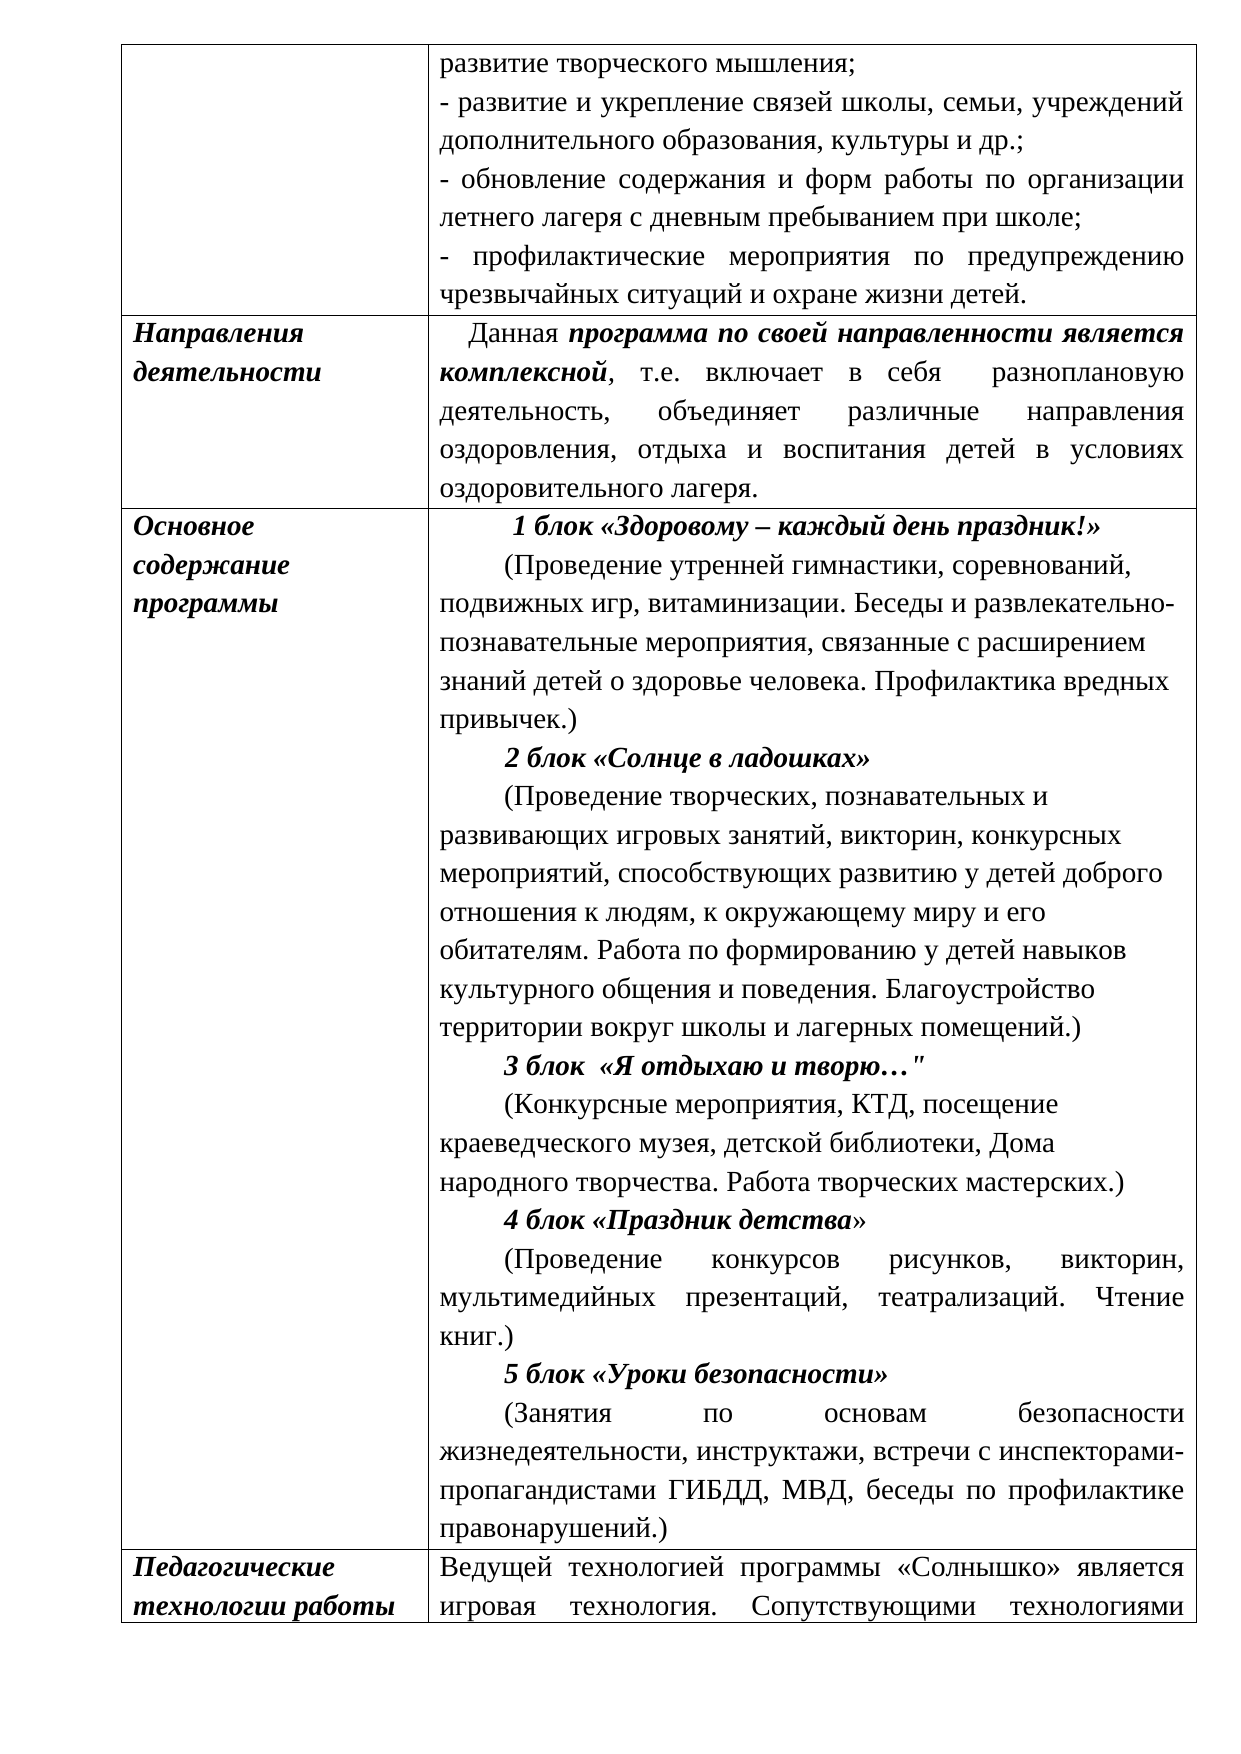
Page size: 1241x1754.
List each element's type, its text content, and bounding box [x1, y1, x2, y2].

table_cell Направления деятельности [122, 316, 428, 507]
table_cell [429, 45, 1196, 314]
table_cell Данная программа по своей направленности является комплексной, т.е. включает в себя разноплановую деятельность, объединяет различные направления оздоровления, отдыха и воспитания детей в условиях оздоровительного лагеря. [429, 316, 1196, 507]
table_cell Основное содержание программы [122, 509, 428, 1548]
table_cell 1 блок «Здоровому – каждый день праздник!» (Проведение утренней гимнастики, соревнований, подвижных игр, витаминизации. Беседы и развлекательно-познавательные мероприятия, связанные с расширением знаний детей о здоровье человека. Профилактика вредных привычек.) 2 блок «Солнце в ладошках» (Проведение творческих, познавательных и развивающих игровых занятий, викторин, конкурсных мероприятий, способствующих развитию у детей доброго отношения к людям, к окружающему миру и его обитателям. Работа по формированию у детей навыков культурного общения и поведения. Благоустройство территории вокруг школы и лагерных помещений.) 3 блок «Я отдыхаю и творю…" (Конкурсные мероприятия, КТД, посещение краеведческого музея, детской библиотеки, Дома народного творчества. Работа творческих мастерских.) 4 блок «Праздник детства» (Проведение конкурсов рисунков, викторин, мультимедийных презентаций, театрализаций. Чтение книг.) 5 блок «Уроки безопасности» (Занятия по основам безопасности жизнедеятельности, инструктажи, встречи с инспекторами-пропагандистами ГИБДД, МВД, беседы по профилактике правонарушений.) [429, 509, 1196, 1548]
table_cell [122, 1550, 428, 1622]
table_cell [122, 45, 428, 314]
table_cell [429, 1550, 1196, 1622]
